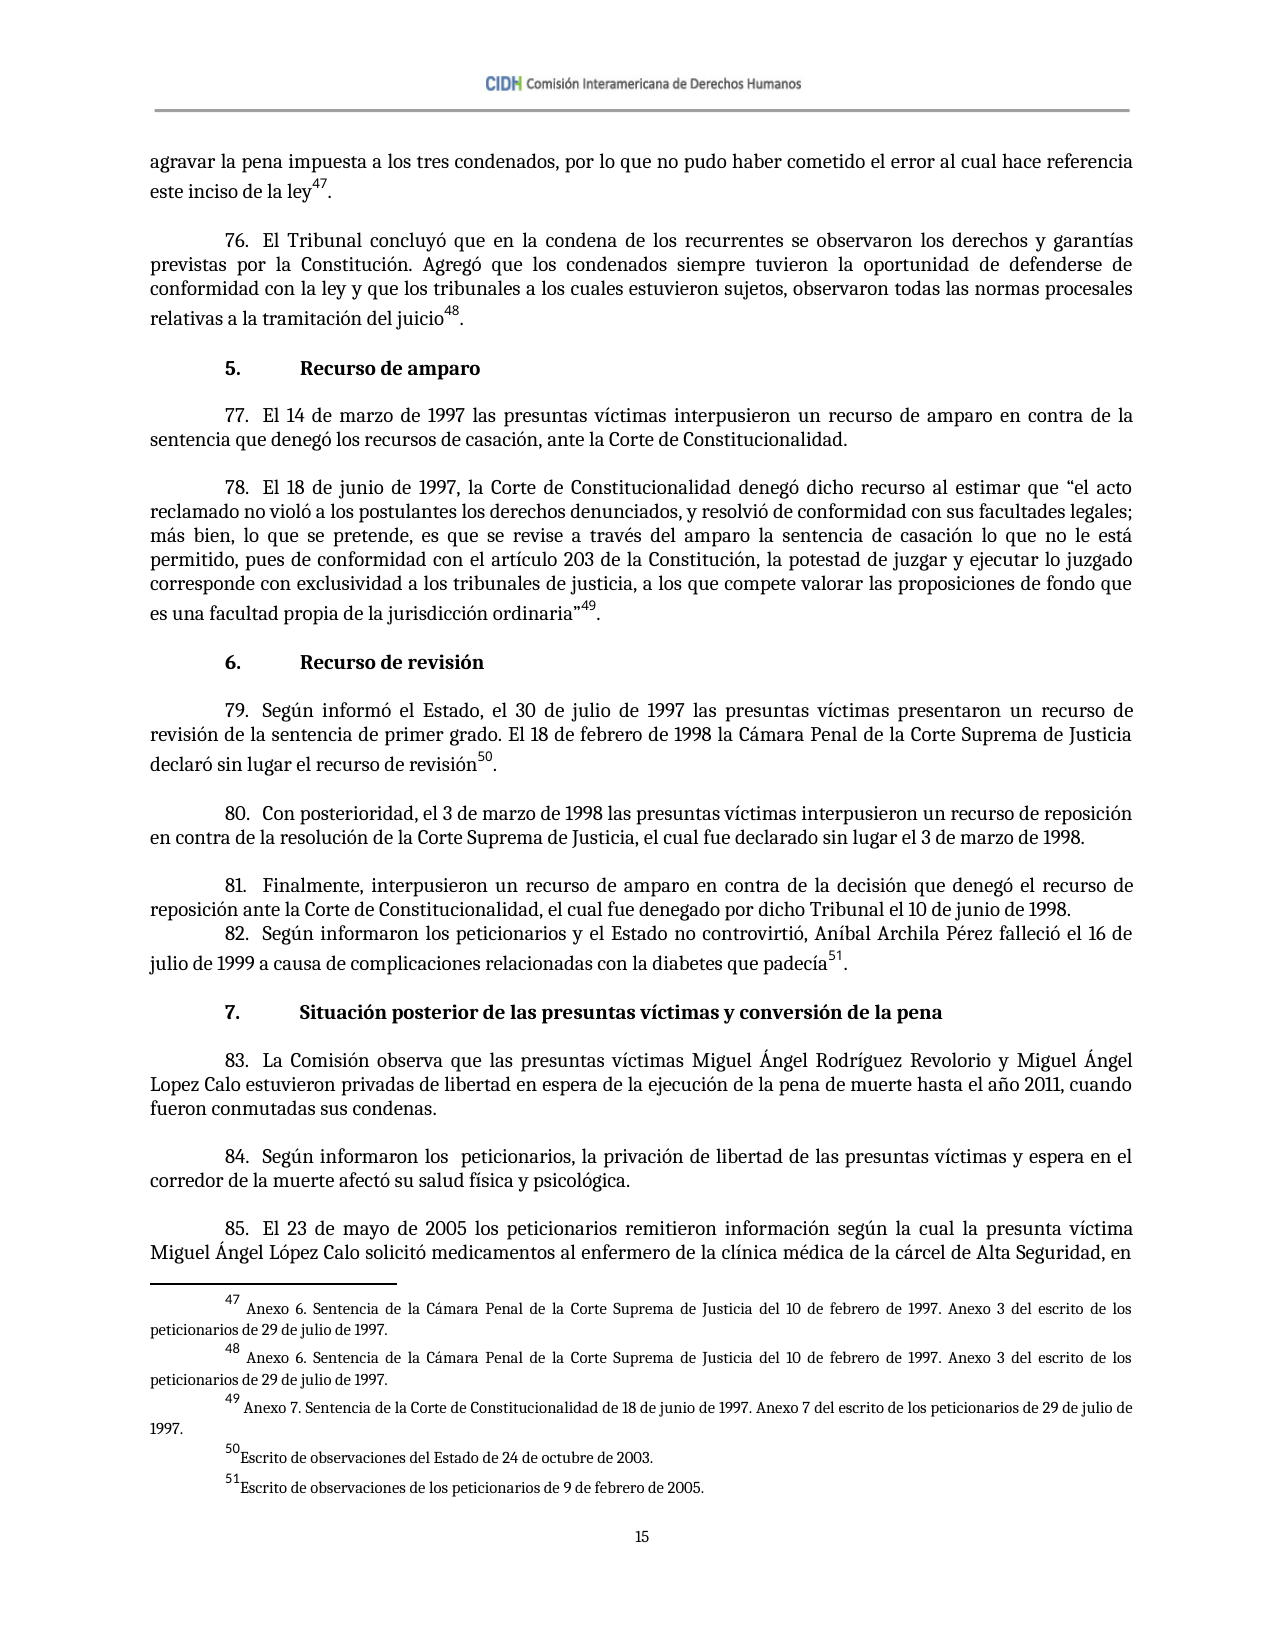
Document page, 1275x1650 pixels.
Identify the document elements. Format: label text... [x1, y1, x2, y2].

list Finalmente, interpusieron un recurso de amparo en contra de la decisión que denegó el recurso de reposición ante la Corte de Constitucionalidad, el cual fue denegado por dicho Tribunal el 10 de junio de 1998. [150, 874, 1134, 922]
list El 14 de marzo de 1997 las presuntas víctimas interpusieron un recurso de amparo en contra de la sentencia que denegó los recursos de casación, ante la Corte de Constitucionalidad. [150, 404, 1134, 452]
list Según informó el Estado, el 30 de julio de 1997 las presuntas víctimas presentaron un recurso de revisión de la sentencia de primer grado. El 18 de febrero de 1998 la Cámara Penal de la Corte Suprema de Justicia declaró sin lugar el recurso de revisión. [150, 699, 1134, 778]
list La Comisión observa que las presuntas víctimas Miguel Ángel Rodríguez Revolorio y Miguel Ángel Lopez Calo estuvieron privadas de libertad en espera de la ejecución de la pena de muerte hasta el año 2011, cuando fueron conmutadas sus condenas. [150, 1049, 1134, 1121]
list Situación posterior de las presuntas víctimas y conversión de la pena [225, 1001, 1134, 1025]
list Según informaron los peticionarios, la privación de libertad de las presuntas víctimas y espera en el corredor de la muerte afectó su salud física y psicológica. [150, 1145, 1134, 1193]
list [150, 1217, 1134, 1264]
list Con posterioridad, el 3 de marzo de 1998 las presuntas víctimas interpusieron un recurso de reposición en contra de la resolución de la Corte Suprema de Justicia, el cual fue declarado sin lugar el 3 de marzo de 1998. [150, 802, 1134, 850]
picture [480, 75, 804, 93]
list Recurso de revisión [225, 651, 1134, 675]
list Según informaron los peticionarios y el Estado no controvirtió, Aníbal Archila Pérez falleció el 16 de julio de 1999 a causa de complicaciones relacionadas con la diabetes que padecía. [150, 922, 1134, 977]
list Recurso de amparo [225, 356, 1134, 380]
list El 18 de junio de 1997, la Corte de Constitucionalidad denegó dicho recurso al estimar que “el acto reclamado no violó a los postulantes los derechos denunciados, y resolvió de conformidad con sus facultades legales; más bien, lo que se pretende, es que se revise a través del amparo la sentencia de casación lo que no le está permitido, pues de conformidad con el artículo 203 de la Constitución, la potestad de juzgar y ejecutar lo juzgado corresponde con exclusividad a los tribunales de justicia, a los que compete valorar las proposiciones de fondo que es una facultad propia de la jurisdicción ordinaria”. [150, 476, 1134, 627]
list El Tribunal concluyó que en la condena de los recurrentes se observaron los derechos y garantías previstas por la Constitución. Agregó que los condenados siempre tuvieron la oportunidad de defenderse de conformidad con la ley y que los tribunales a los cuales estuvieron sujetos, observaron todas las normas procesales relativas a la tramitación del juicio. [150, 229, 1134, 332]
